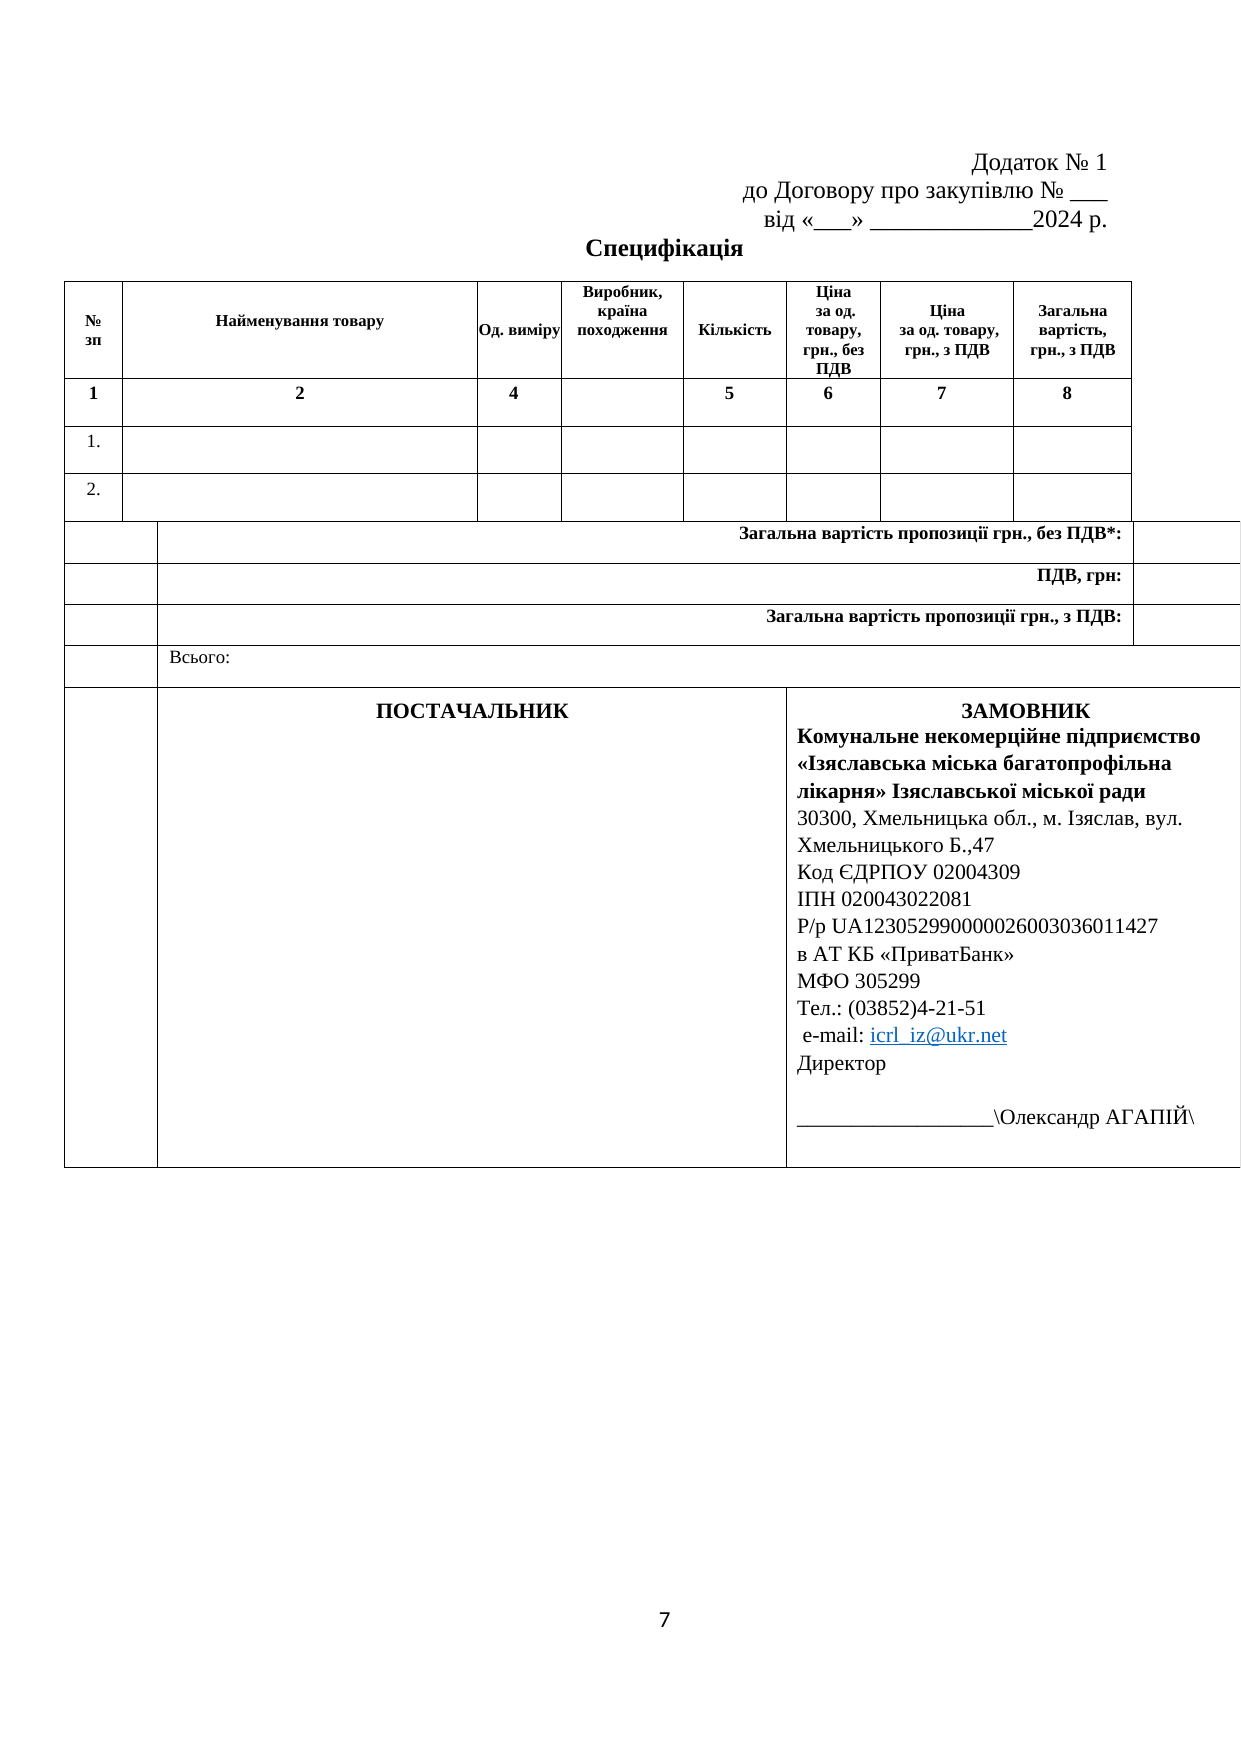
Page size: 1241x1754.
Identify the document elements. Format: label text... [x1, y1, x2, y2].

table_header Ціна за од. товару, грн., з ПДВ [881, 282, 1013, 378]
table_cell [478, 427, 561, 473]
table_cell [881, 427, 1013, 473]
table_cell 4 [478, 379, 561, 426]
table_header Кількість [684, 282, 786, 378]
table_cell [1014, 427, 1131, 473]
table_header Од. виміру [478, 282, 561, 378]
table_cell [123, 474, 477, 521]
table_cell [1134, 605, 1240, 645]
text до Договору про закупівлю № ___ [177, 176, 1107, 204]
table_cell [123, 427, 477, 473]
table_header Ціна за од. товару, грн., без ПДВ [787, 282, 880, 378]
table_cell [65, 646, 157, 687]
table_cell Всього: [158, 646, 1240, 687]
table_cell [65, 605, 157, 645]
table_cell [1134, 564, 1240, 604]
table_cell [562, 427, 683, 473]
table_cell 8 [1014, 379, 1131, 426]
table_cell [562, 379, 683, 426]
table_header № зп [65, 282, 122, 378]
table_cell 7 [881, 379, 1013, 426]
table_cell Загальна вартість пропозиції грн., з ПДВ: [158, 605, 1133, 645]
table_cell Загальна вартість пропозиції грн., без ПДВ*: [158, 522, 1133, 562]
table_cell ПДВ, грн: [158, 564, 1133, 604]
table_cell 1 [65, 379, 122, 426]
table_cell [65, 688, 157, 1167]
table_cell [478, 474, 561, 521]
table_cell 1. [65, 427, 122, 473]
table_cell 5 [684, 379, 786, 426]
table_cell [684, 474, 786, 521]
table_cell ЗАМОВНИК Комунальне некомерційне підприємство «Ізяславська міська багатопрофільна лікарня» Ізяславської міської ради 30300, Хмельницька обл., м. Ізяслав, вул. Хмельницького Б.,47 Код ЄДРПОУ 02004309 ІПН 020043022081 Р/р UA123052990000026003036011427 в АТ КБ «ПриватБанк» МФО 305299 Тел.: (03852)4-21-51 e-mail: icrl_iz@ukr.net Директор __________________\Олександр АГАПІЙ\ [787, 688, 1240, 1167]
table_cell [562, 474, 683, 521]
table_cell [881, 474, 1013, 521]
table_header Загальна вартість, грн., з ПДВ [1014, 282, 1131, 378]
table_cell [1134, 522, 1240, 562]
table_cell [684, 427, 786, 473]
table_cell 2 [123, 379, 477, 426]
table_cell [787, 427, 880, 473]
table_cell [65, 522, 157, 562]
table_header Найменування товару [123, 282, 477, 378]
table_cell ПОСТАЧАЛЬНИК [158, 688, 786, 1167]
table_cell [65, 564, 157, 604]
table_cell 2. [65, 474, 122, 521]
text Специфікація [177, 233, 1152, 262]
text від «___» _____________2024 р. [177, 204, 1107, 233]
table_cell 6 [787, 379, 880, 426]
table_header Виробник, країна походження [562, 282, 683, 378]
text Додаток № 1 [177, 147, 1107, 176]
table_cell [787, 474, 880, 521]
table_cell [1014, 474, 1131, 521]
